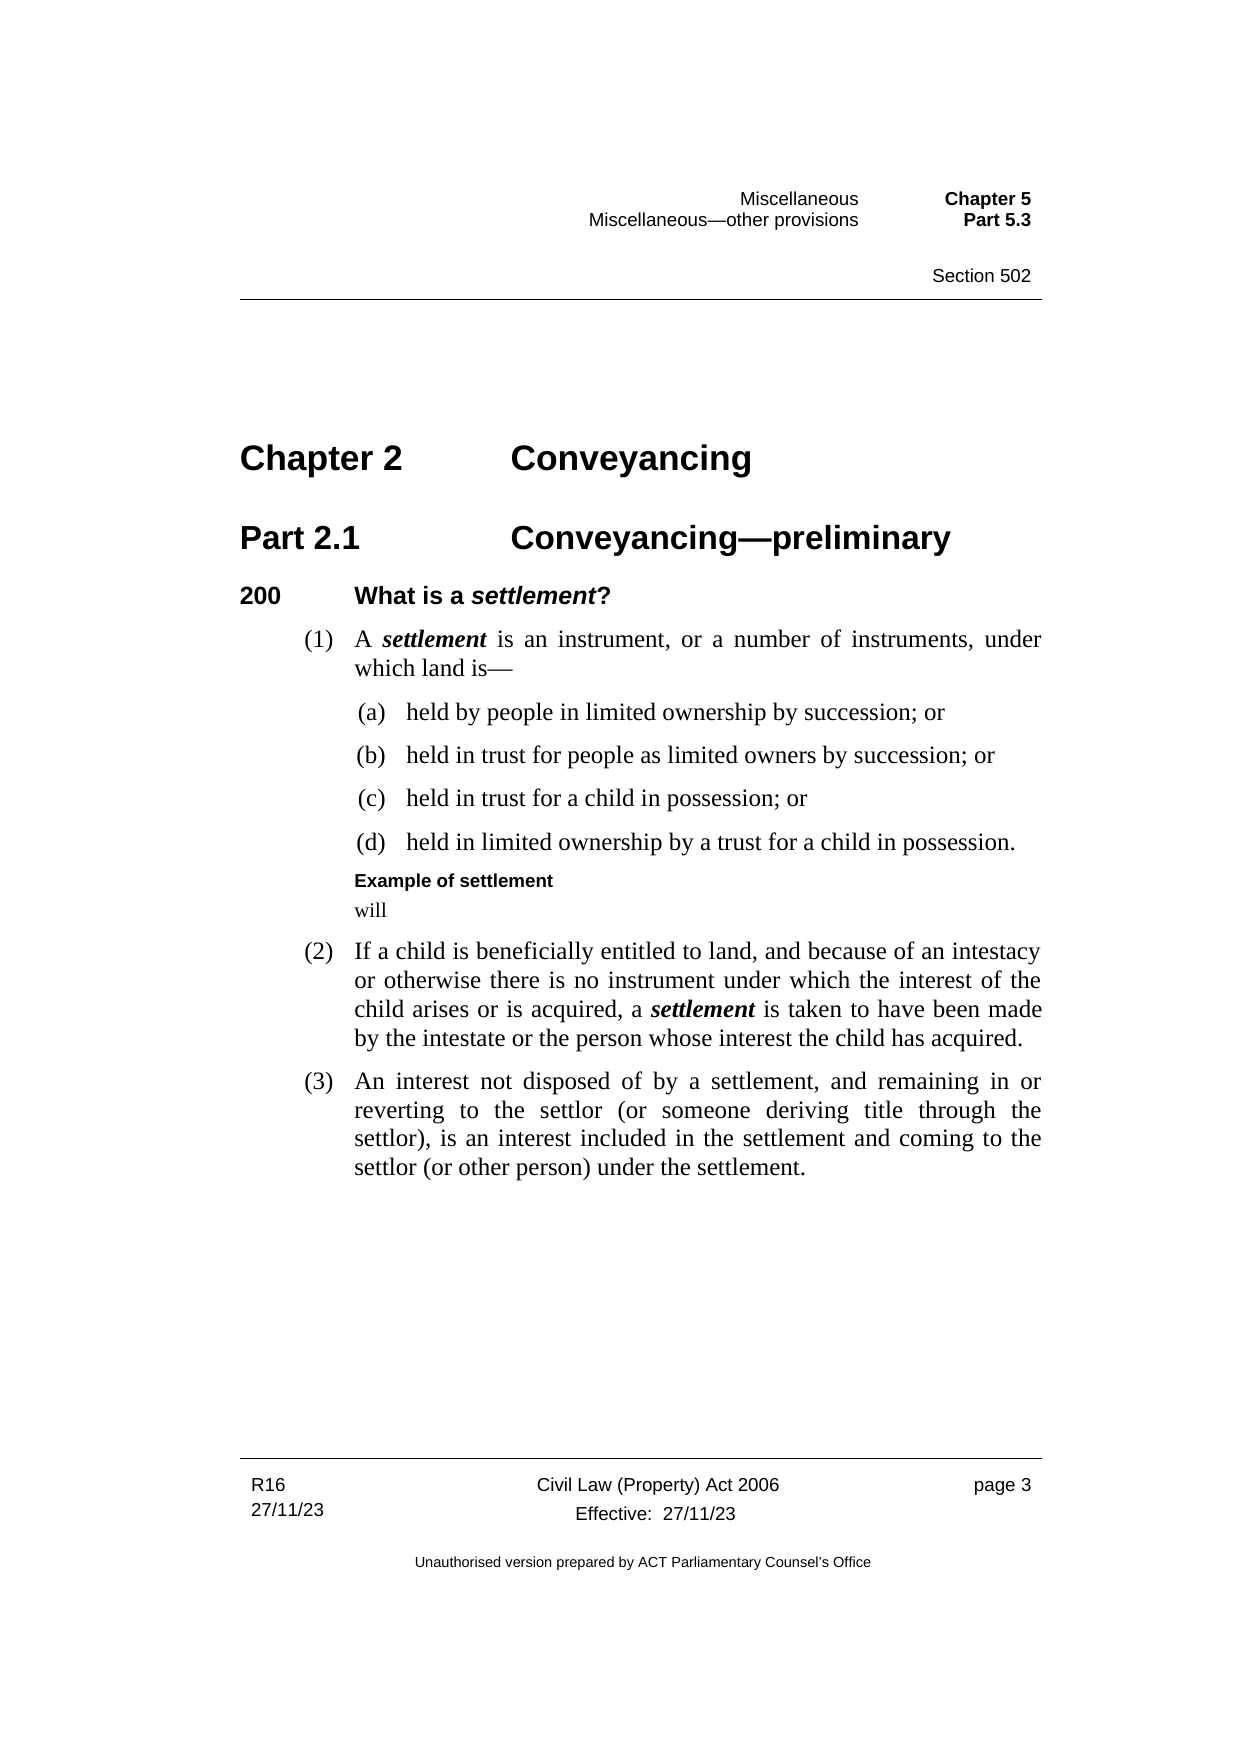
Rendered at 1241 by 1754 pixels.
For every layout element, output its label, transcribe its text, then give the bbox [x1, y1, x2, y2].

text (c) held in trust for a child in possession; or [239, 783, 1042, 812]
text Part 2.1 Conveyancing—preliminary [239, 518, 1042, 556]
text (a) held by people in limited ownership by succession; or [239, 697, 1042, 725]
text (b) held in trust for people as limited owners by succession; or [239, 740, 1042, 769]
text (2) If a child is beneficially entitled to land, and because of an intestacy or otherwise there is no instrument under which the interest of the child arises or is acquired, a settlement is taken to have been made by the intestate or the person whose interest the child has acquired. [239, 936, 1042, 1051]
text 200 What is a settlement? [239, 581, 1042, 610]
text (3) An interest not disposed of by a settlement, and remaining in or reverting to the settlor (or someone deriving title through the settlor), is an interest included in the settlement and coming to the settlor (or other person) under the settlement. [239, 1066, 1042, 1181]
text (d) held in limited ownership by a trust for a child in possession. [239, 827, 1042, 855]
text will [354, 898, 1042, 922]
text Example of settlement [354, 870, 1042, 892]
text Chapter 2 Conveyancing [239, 437, 1042, 478]
text (1) A settlement is an instrument, or a number of instruments, under which land is— [239, 624, 1042, 682]
